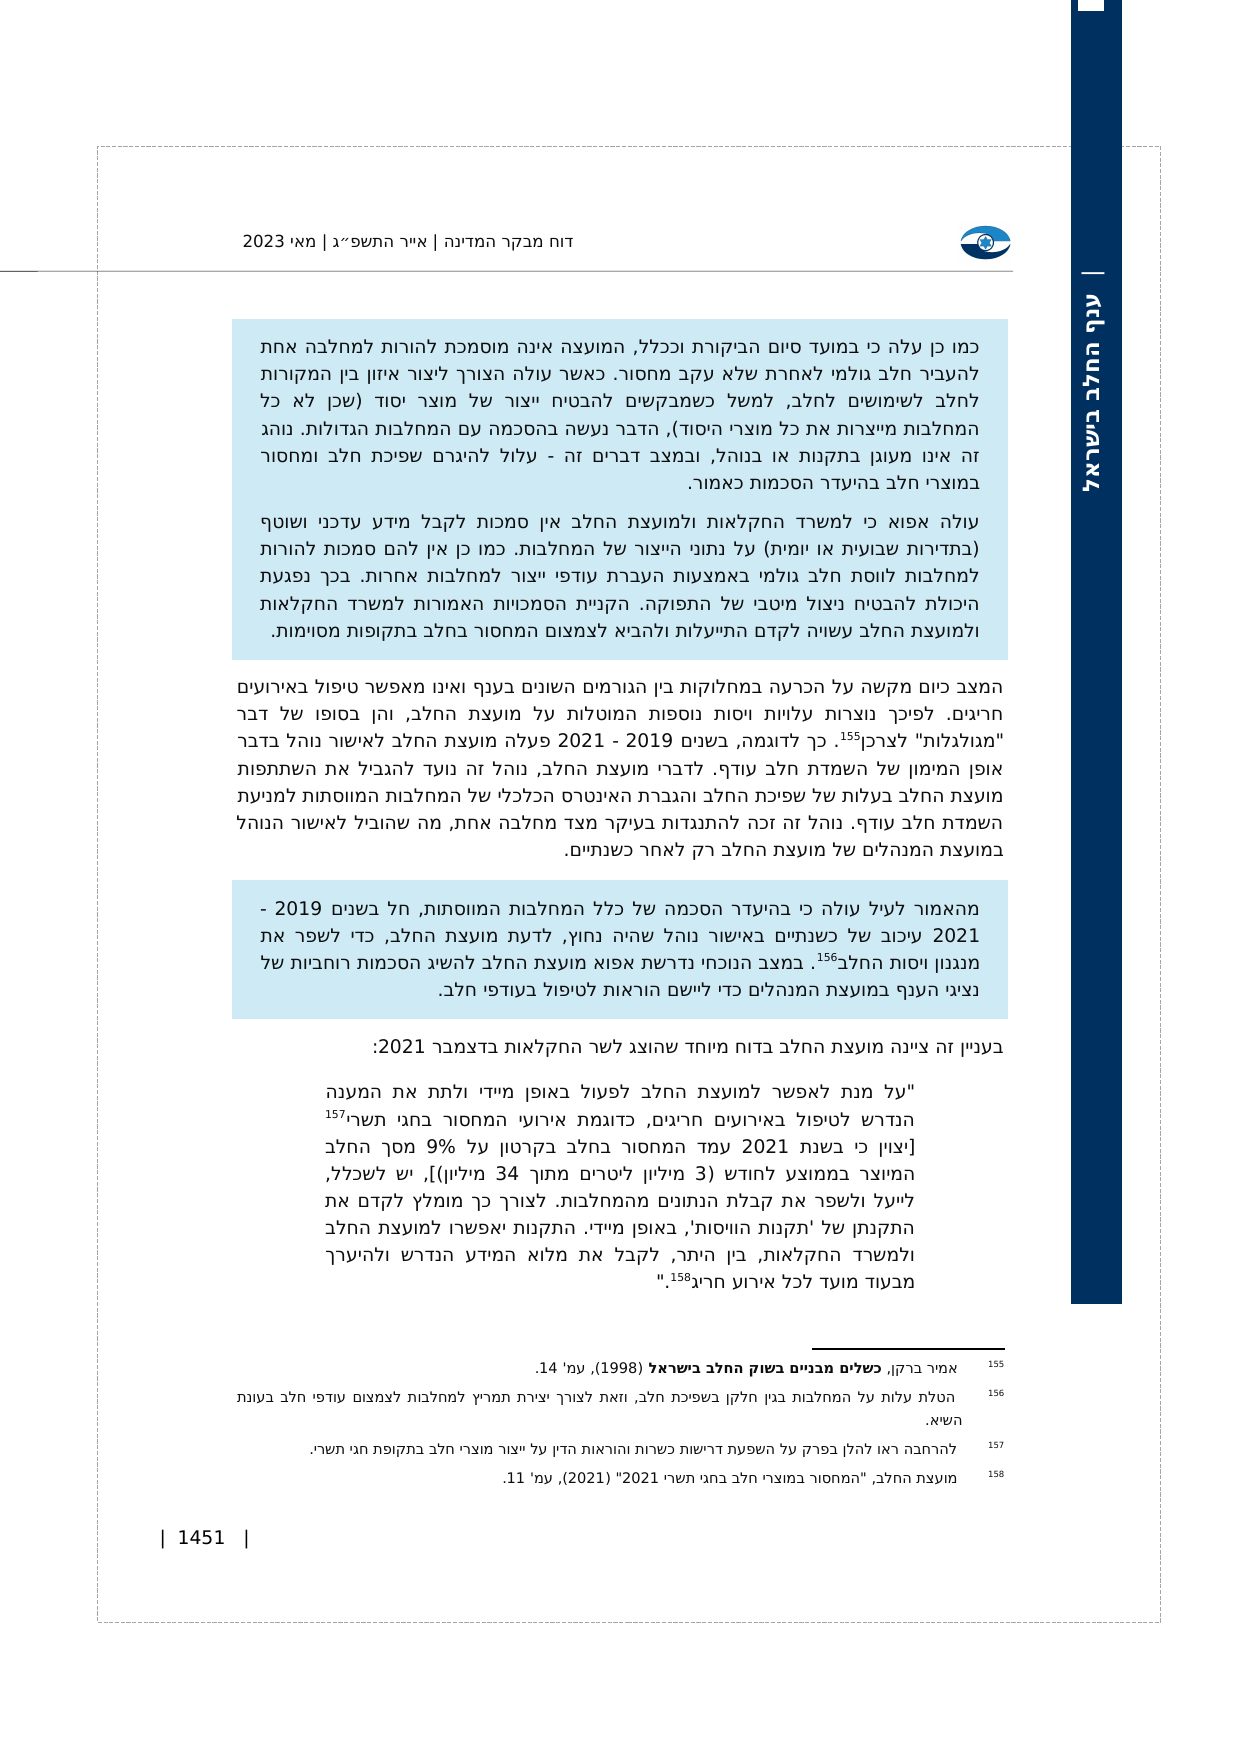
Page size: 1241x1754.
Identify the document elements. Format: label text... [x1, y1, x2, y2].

text כמו כן עלה כי במועד סיום הביקורת וככלל, המועצה אינה מוסמכת להורות למחלבה אחת להעביר חלב גולמי לאחרת שלא עקב מחסור. כאשר עולה הצורך ליצור איזון בין המקורות לחלב לשימושים לחלב, למשל כשמבקשים להבטיח ייצור של מוצר יסוד (שכן לא כל המחלבות מייצרות את כל מוצרי היסוד), הדבר נעשה בהסכמה עם המחלבות הגדולות. נוהג זה אינו מעוגן בתקנות או בנוהל, ובמצב דברים זה - עלול להיגרם שפיכת חלב ומחסור במוצרי חלב בהיעדר הסכמות כאמור. [237, 324, 1003, 494]
text בעניין זה ציינה מועצת החלב בדוח מיוחד שהוצג לשר החקלאות בדצמבר 2021: [236, 1031, 1004, 1058]
text "על מנת לאפשר למועצת החלב לפעול באופן מיידי ולתת את המענה הנדרש לטיפול באירועים חריגים, כדוגמת אירועי המחסור בחגי תשרי [יצוין כי בשנת 2021 עמד המחסור בחלב בקרטון על 9% מסך החלב המיוצר בממוצע לחודש (3 מיליון ליטרים מתוך 34 מיליון)], יש לשכלל, לייעל ולשפר את קבלת הנתונים מהמחלבות. לצורך כך מומלץ לקדם את התקנתן של 'תקנות הוויסות', באופן מיידי. התקנות יאפשרו למועצת החלב ולמשרד החקלאות, בין היתר, לקבל את מלוא המידע הנדרש ולהיערך מבעוד מועד לכל אירוע חריג." [325, 1077, 915, 1294]
text מהאמור לעיל עולה כי בהיעדר הסכמה של כלל המחלבות המווסתות, חל בשנים 2019 - 2021 עיכוב של כשנתיים באישור נוהל שהיה נחוץ, לדעת מועצת החלב, כדי לשפר את מנגנון ויסות החלב. במצב הנוכחי נדרשת אפוא מועצת החלב להשיג הסכמות רוחביות של נציגי הענף במועצת המנהלים כדי ליישם הוראות לטיפול בעודפי חלב. [237, 885, 1003, 1014]
text המצב כיום מקשה על הכרעה במחלוקות בין הגורמים השונים בענף ואינו מאפשר טיפול באירועים חריגים. לפיכך נוצרות עלויות ויסות נוספות המוטלות על מועצת החלב, והן בסופו של דבר "מגולגלות" לצרכן. כך לדוגמה, בשנים 2019 - 2021 פעלה מועצת החלב לאישור נוהל בדבר אופן ‏המימון של ‏השמדת חלב עודף. לדברי מועצת החלב, נוהל זה נועד להגביל את השתתפות מועצת החלב בעלות של שפיכת החלב והגברת האינטרס הכלכלי של המחלבות המווסתות למניעת השמדת חלב עודף. נוהל זה זכה להתנגדות בעיקר מצד מחלבה אחת, מה שהוביל לאישור הנוהל במועצת המנהלים של מועצת החלב רק לאחר כשנתיים. [236, 672, 1004, 862]
text עולה אפוא כי למשרד החקלאות ולמועצת החלב אין סמכות לקבל מידע עדכני ושוטף (בתדירות שבועית או יומית) על נתוני הייצור של המחלבות. כמו כן אין להם סמכות להורות למחלבות לווסת חלב גולמי באמצעות העברת עודפי ייצור למחלבות אחרות. בכך נפגעת היכולת להבטיח ניצול מיטבי של התפוקה. הקניית הסמכויות האמורות למשרד החקלאות ולמועצת החלב עשויה לקדם התייעלות ולהביא לצמצום המחסור בחלב בתקופות מסוימות. [237, 494, 1003, 655]
picture [957, 222, 1014, 263]
